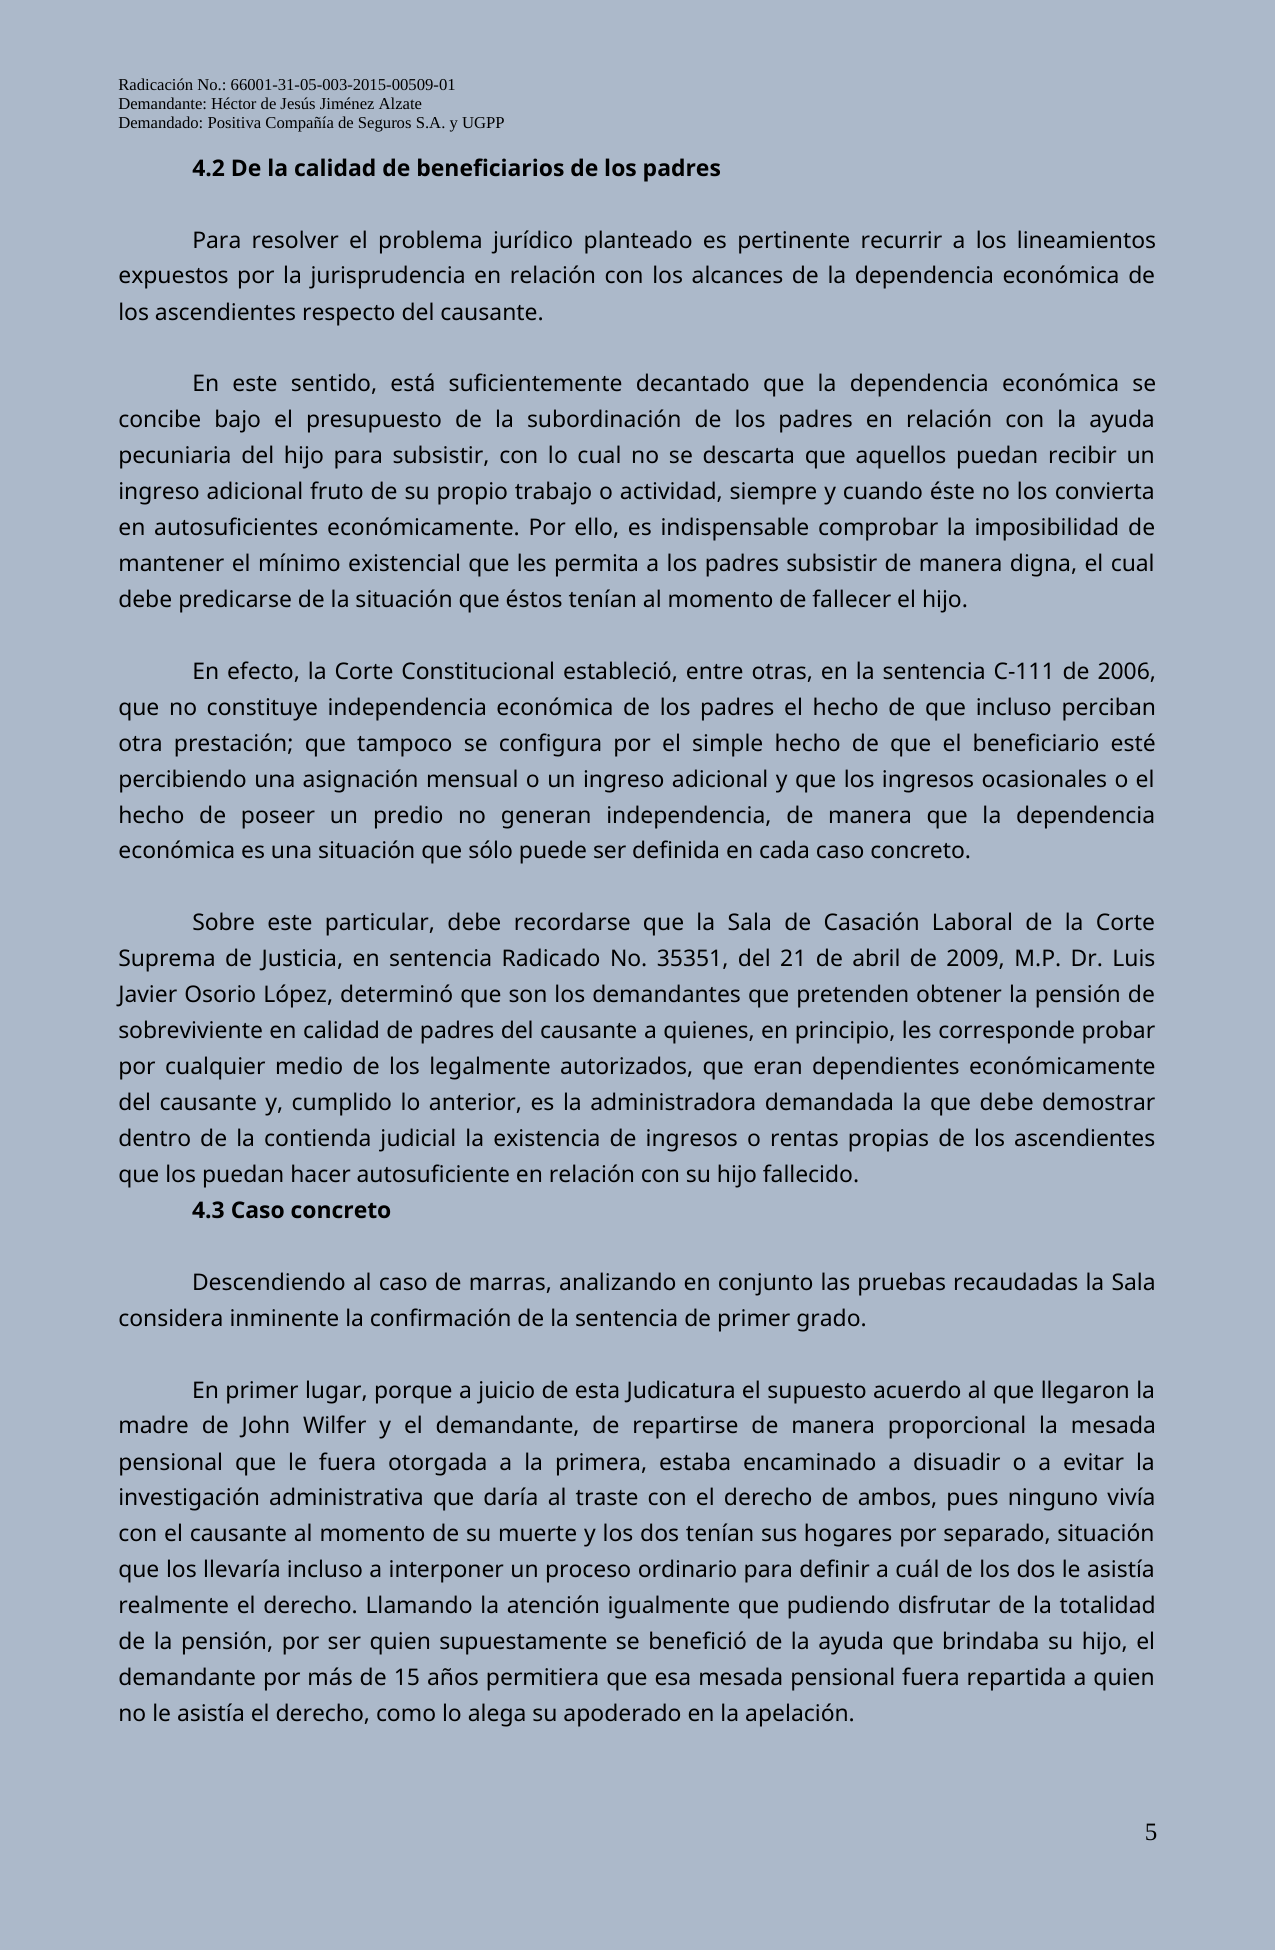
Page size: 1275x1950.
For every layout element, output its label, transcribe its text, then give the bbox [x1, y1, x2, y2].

list En este sentido, está suficientemente decantado que la dependencia económica se concibe bajo el presupuesto de la subordinación de los padres en relación con la ayuda pecuniaria del hijo para subsistir, con lo cual no se descarta que aquellos puedan recibir un ingreso adicional fruto de su propio trabajo o actividad, siempre y cuando éste no los convierta en autosuficientes económicamente. Por ello, es indispensable comprobar la imposibilidad de mantener el mínimo existencial que les permita a los padres subsistir de manera digna, el cual debe predicarse de la situación que éstos tenían al momento de fallecer el hijo. [118, 367, 1157, 614]
list Para resolver el problema jurídico planteado es pertinente recurrir a los lineamientos expuestos por la jurisprudencia en relación con los alcances de la dependencia económica de los ascendientes respecto del causante. [118, 223, 1157, 327]
list En efecto, la Corte Constitucional estableció, entre otras, en la sentencia C-111 de 2006, que no constituye independencia económica de los padres el hecho de que incluso perciban otra prestación; que tampoco se configura por el simple hecho de que el beneficiario esté percibiendo una asignación mensual o un ingreso adicional y que los ingresos ocasionales o el hecho de poseer un predio no generan independencia, de manera que la dependencia económica es una situación que sólo puede ser definida en cada caso concreto. [118, 655, 1157, 866]
list Sobre este particular, debe recordarse que la Sala de Casación Laboral de la Corte Suprema de Justicia, en sentencia Radicado No. 35351, del 21 de abril de 2009, M.P. Dr. Luis Javier Osorio López, determinó que son los demandantes que pretenden obtener la pensión de sobreviviente en calidad de padres del causante a quienes, en principio, les corresponde probar por cualquier medio de los legalmente autorizados, que eran dependientes económicamente del causante y, cumplido lo anterior, es la administradora demandada la que debe demostrar dentro de la contienda judicial la existencia de ingresos o rentas propias de los ascendientes que los puedan hacer autosuficiente en relación con su hijo fallecido. [118, 906, 1157, 1189]
text 4.3 Caso concreto [118, 1194, 1157, 1225]
text 4.2 De la calidad de beneficiarios de los padres [192, 152, 1157, 183]
text En primer lugar, porque a juicio de esta Judicatura el supuesto acuerdo al que llegaron la madre de John Wilfer y el demandante, de repartirse de manera proporcional la mesada pensional que le fuera otorgada a la primera, estaba encaminado a disuadir o a evitar la investigación administrativa que daría al traste con el derecho de ambos, pues ninguno vivía con el causante al momento de su muerte y los dos tenían sus hogares por separado, situación que los llevaría incluso a interponer un proceso ordinario para definir a cuál de los dos le asistía realmente el derecho. Llamando la atención igualmente que pudiendo disfrutar de la totalidad de la pensión, por ser quien supuestamente se benefició de la ayuda que brindaba su hijo, el demandante por más de 15 años permitiera que esa mesada pensional fuera repartida a quien no le asistía el derecho, como lo alega su apoderado en la apelación. [118, 1373, 1157, 1728]
text Descendiendo al caso de marras, analizando en conjunto las pruebas recaudadas la Sala considera inminente la confirmación de la sentencia de primer grado. [118, 1266, 1157, 1333]
